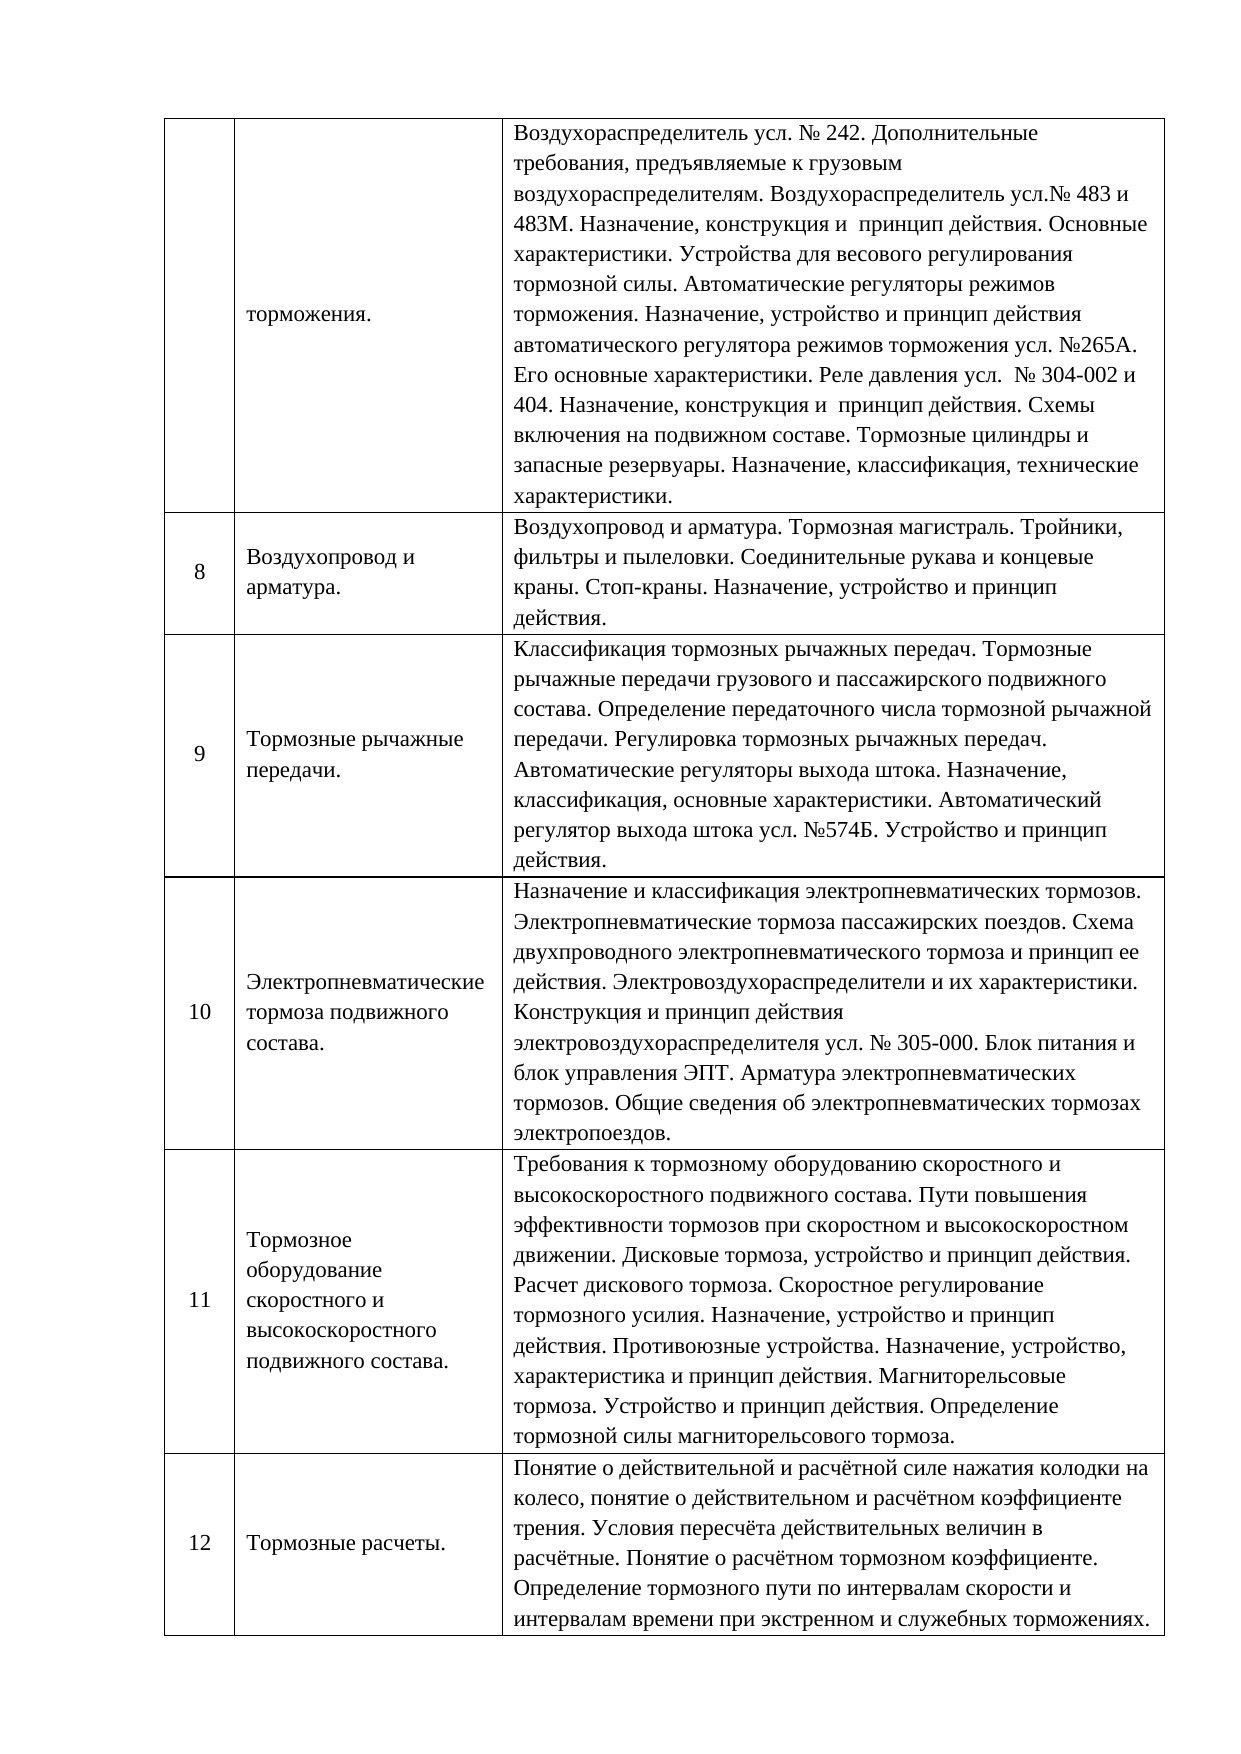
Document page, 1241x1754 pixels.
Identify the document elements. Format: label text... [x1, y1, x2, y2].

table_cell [235, 119, 502, 512]
table_cell 10 [165, 878, 234, 1149]
table_cell 7 [165, 119, 234, 512]
table_cell Воздухопровод и арматура. [235, 513, 502, 634]
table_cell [503, 119, 1164, 512]
table_cell Классификация тормозных рычажных передач. Тормозные рычажные передачи грузового и пассажирского подвижного состава. Определение передаточного числа тормозной рычажной передачи. Регулировка тормозных рычажных передач. Автоматические регуляторы выхода штока. Назначение, классификация, основные характеристики. Автоматический регулятор выхода штока усл. №574Б. Устройство и принцип действия. [503, 635, 1164, 876]
table_cell Тормозные расчеты. [235, 1454, 502, 1635]
table_cell 12 [165, 1454, 234, 1635]
table_cell Воздухопровод и арматура. Тормозная магистраль. Тройники, фильтры и пылеловки. Соединительные рукава и концевые краны. Стоп-краны. Назначение, устройство и принцип действия. [503, 513, 1164, 634]
table_cell Электропневматические тормоза подвижного состава. [235, 878, 502, 1149]
table_cell 8 [165, 513, 234, 634]
table_cell 9 [165, 635, 234, 876]
table_cell Требования к тормозному оборудованию скоростного и высокоскоростного подвижного состава. Пути повышения эффективности тормозов при скоростном и высокоскоростном движении. Дисковые тормоза, устройство и принцип действия. Расчет дискового тормоза. Скоростное регулирование тормозного усилия. Назначение, устройство и принцип действия. Противоюзные устройства. Назначение, устройство, характеристика и принцип действия. Магниторельсовые тормоза. Устройство и принцип действия. Определение тормозной силы магниторельсового тормоза. [503, 1150, 1164, 1452]
table_cell Тормозное оборудование скоростного и высокоскоростного подвижного состава. [235, 1150, 502, 1452]
table_cell 11 [165, 1150, 234, 1452]
table_cell Тормозные рычажные передачи. [235, 635, 502, 876]
table_cell Назначение и классификация электропневматических тормозов. Электропневматические тормоза пассажирских поездов. Схема двухпроводного электропневматического тормоза и принцип ее действия. Электровоздухораспределители и их характеристики. Конструкция и принцип действия электровоздухораспределителя усл. № 305-000. Блок питания и блок управления ЭПТ. Арматура электропневматических тормозов. Общие сведения об электропневматических тормозах электропоездов. [503, 878, 1164, 1149]
table_cell Понятие о действительной и расчётной силе нажатия колодки на колесо, понятие о действительном и расчётном коэффициенте трения. Условия пересчёта действительных величин в расчётные. Понятие о расчётном тормозном коэффициенте. Определение тормозного пути по интервалам скорости и интервалам времени при экстренном и служебных торможениях. [503, 1454, 1164, 1635]
